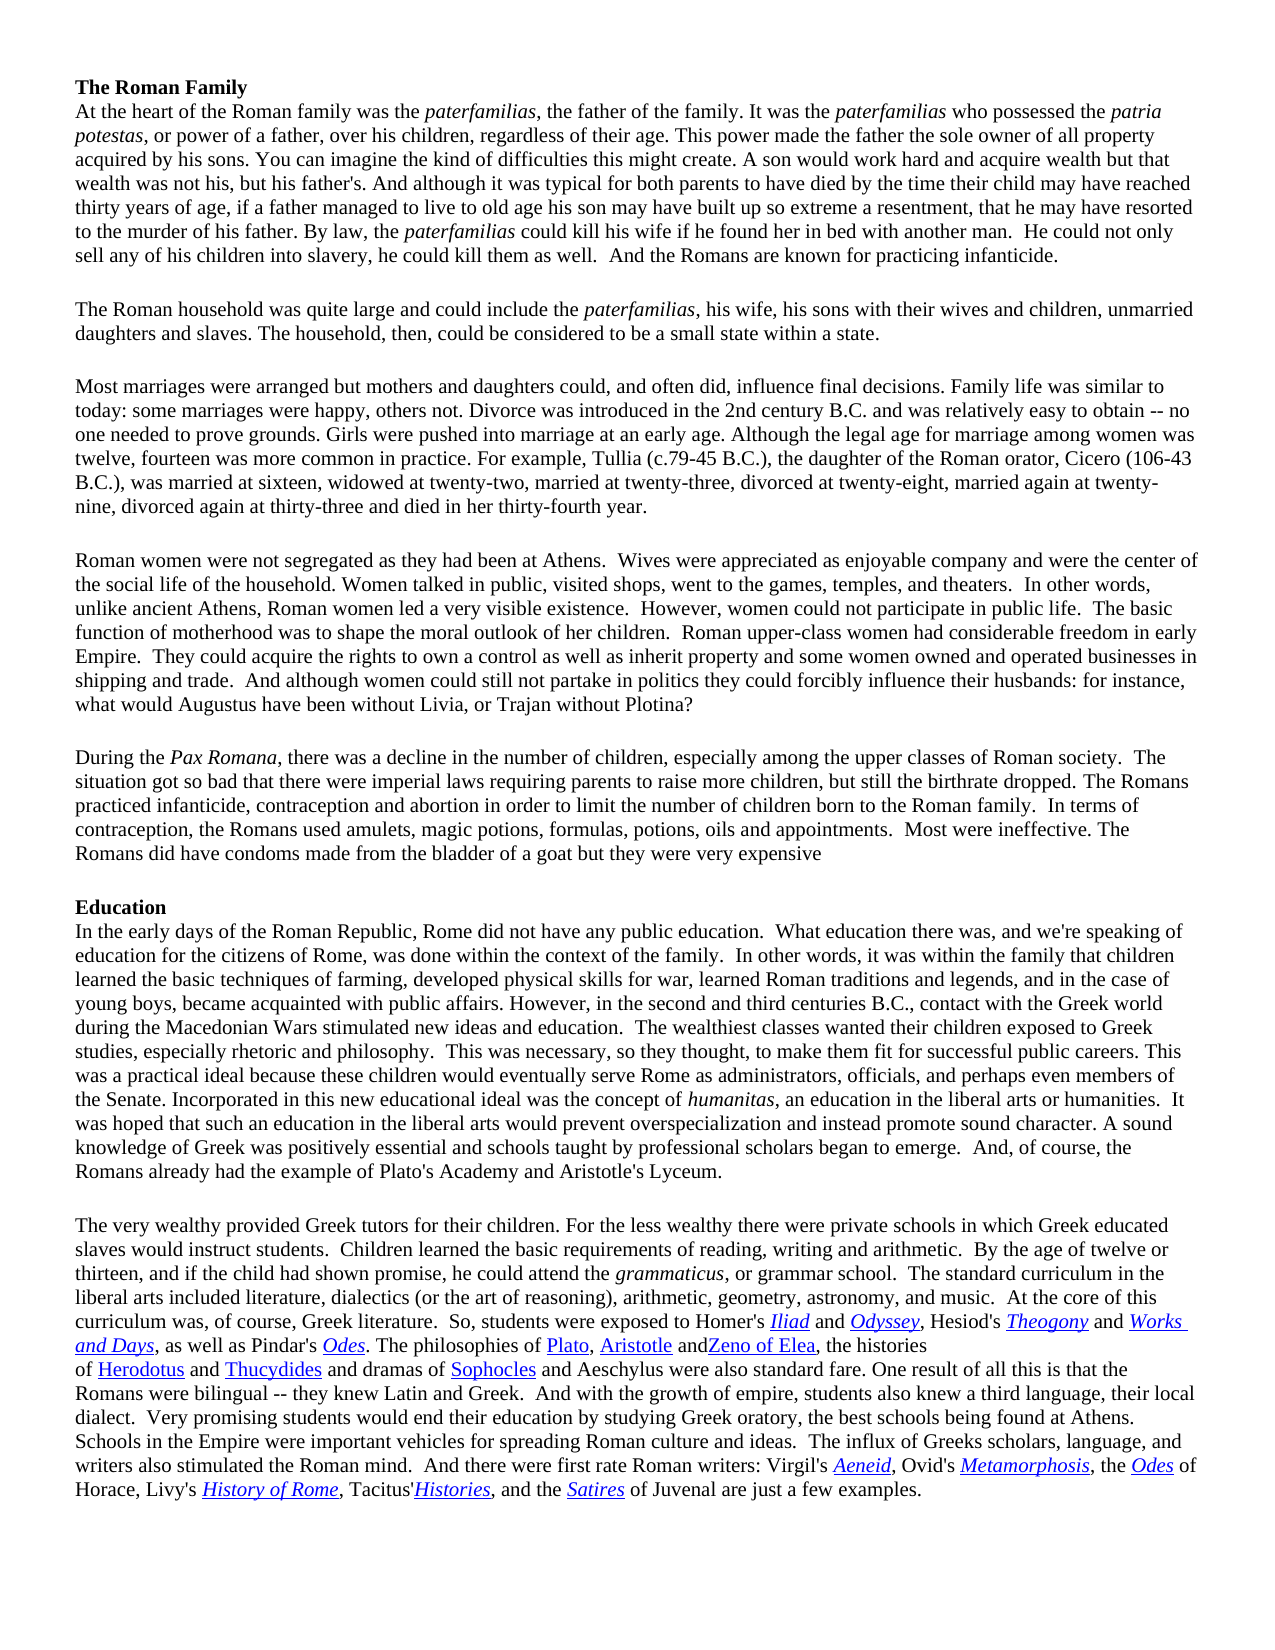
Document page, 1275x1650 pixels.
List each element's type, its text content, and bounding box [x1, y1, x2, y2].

text The very wealthy provided Greek tutors for their children. For the less wealthy there were private schools in which Greek educated slaves would instruct students. Children learned the basic requirements of reading, writing and arithmetic. By the age of twelve or thirteen, and if the child had shown promise, he could attend the grammaticus, or grammar school. The standard curriculum in the liberal arts included literature, dialectics (or the art of reasoning), arithmetic, geometry, astronomy, and music. At the core of this curriculum was, of course, Greek literature. So, students were exposed to Homer's Iliad and Odyssey, Hesiod's Theogony and Works and Days, as well as Pindar's Odes. The philosophies of Plato, Aristotle andZeno of Elea, the histories of Herodotus and Thucydides and dramas of Sophocles and Aeschylus were also standard fare. One result of all this is that the Romans were bilingual -- they knew Latin and Greek. And with the growth of empire, students also knew a third language, their local dialect. Very promising students would end their education by studying Greek oratory, the best schools being found at Athens. Schools in the Empire were important vehicles for spreading Roman culture and ideas. The influx of Greeks scholars, language, and writers also stimulated the Roman mind. And there were first rate Roman writers: Virgil's Aeneid, Ovid's Metamorphosis, the Odes of Horace, Livy's History of Rome, Tacitus'Histories, and the Satires of Juvenal are just a few examples. [75, 1212, 1200, 1501]
text Education In the early days of the Roman Republic, Rome did not have any public education. What education there was, and we're speaking of education for the citizens of Rome, was done within the context of the family. In other words, it was within the family that children learned the basic techniques of farming, developed physical skills for war, learned Roman traditions and legends, and in the case of young boys, became acquainted with public affairs. However, in the second and third centuries B.C., contact with the Greek world during the Macedonian Wars stimulated new ideas and education. The wealthiest classes wanted their children exposed to Greek studies, especially rhetoric and philosophy. This was necessary, so they thought, to make them fit for successful public careers. This was a practical ideal because these children would eventually serve Rome as administrators, officials, and perhaps even members of the Senate. Incorporated in this new educational ideal was the concept of humanitas, an education in the liberal arts or humanities. It was hoped that such an education in the liberal arts would prevent overspecialization and instead promote sound character. A sound knowledge of Greek was positively essential and schools taught by professional scholars began to emerge. And, of course, the Romans already had the example of Plato's Academy and Aristotle's Lyceum. [75, 894, 1200, 1183]
text The Roman household was quite large and could include the paterfamilias, his wife, his sons with their wives and children, unmarried daughters and slaves. The household, then, could be considered to be a small state within a state. [75, 297, 1200, 345]
text During the Pax Romana, there was a decline in the number of children, especially among the upper classes of Roman society. The situation got so bad that there were imperial laws requiring parents to raise more children, but still the birthrate dropped. The Romans practiced infanticide, contraception and abortion in order to limit the number of children born to the Roman family. In terms of contraception, the Romans used amulets, magic potions, formulas, potions, oils and appointments. Most were ineffective. The Romans did have condoms made from the bladder of a goat but they were very expensive [75, 745, 1200, 865]
text Roman women were not segregated as they had been at Athens. Wives were appreciated as enjoyable company and were the center of the social life of the household. Women talked in public, visited shops, went to the games, temples, and theaters. In other words, unlike ancient Athens, Roman women led a very visible existence. However, women could not participate in public life. The basic function of motherhood was to shape the moral outlook of her children. Roman upper-class women had considerable freedom in early Empire. They could acquire the rights to own a control as well as inherit property and some women owned and operated businesses in shipping and trade. And although women could still not partake in politics they could forcibly influence their husbands: for instance, what would Augustus have been without Livia, or Trajan without Plotina? [75, 547, 1200, 716]
text The Roman Family At the heart of the Roman family was the paterfamilias, the father of the family. It was the paterfamilias who possessed the patria potestas, or power of a father, over his children, regardless of their age. This power made the father the sole owner of all property acquired by his sons. You can imagine the kind of difficulties this might create. A son would work hard and acquire wealth but that wealth was not his, but his father's. And although it was typical for both parents to have died by the time their child may have reached thirty years of age, if a father managed to live to old age his son may have built up so extreme a resentment, that he may have resorted to the murder of his father. By law, the paterfamilias could kill his wife if he found her in bed with another man. He could not only sell any of his children into slavery, he could kill them as well. And the Romans are known for practicing infanticide. [75, 75, 1200, 267]
text Most marriages were arranged but mothers and daughters could, and often did, influence final decisions. Family life was similar to today: some marriages were happy, others not. Divorce was introduced in the 2nd century B.C. and was relatively easy to obtain -- no one needed to prove grounds. Girls were pushed into marriage at an early age. Although the legal age for marriage among women was twelve, fourteen was more common in practice. For example, Tullia (c.79-45 B.C.), the daughter of the Roman orator, Cicero (106-43 B.C.), was married at sixteen, widowed at twenty-two, married at twenty-three, divorced at twenty-eight, married again at twenty-nine, divorced again at thirty-three and died in her thirty-fourth year. [75, 374, 1200, 518]
